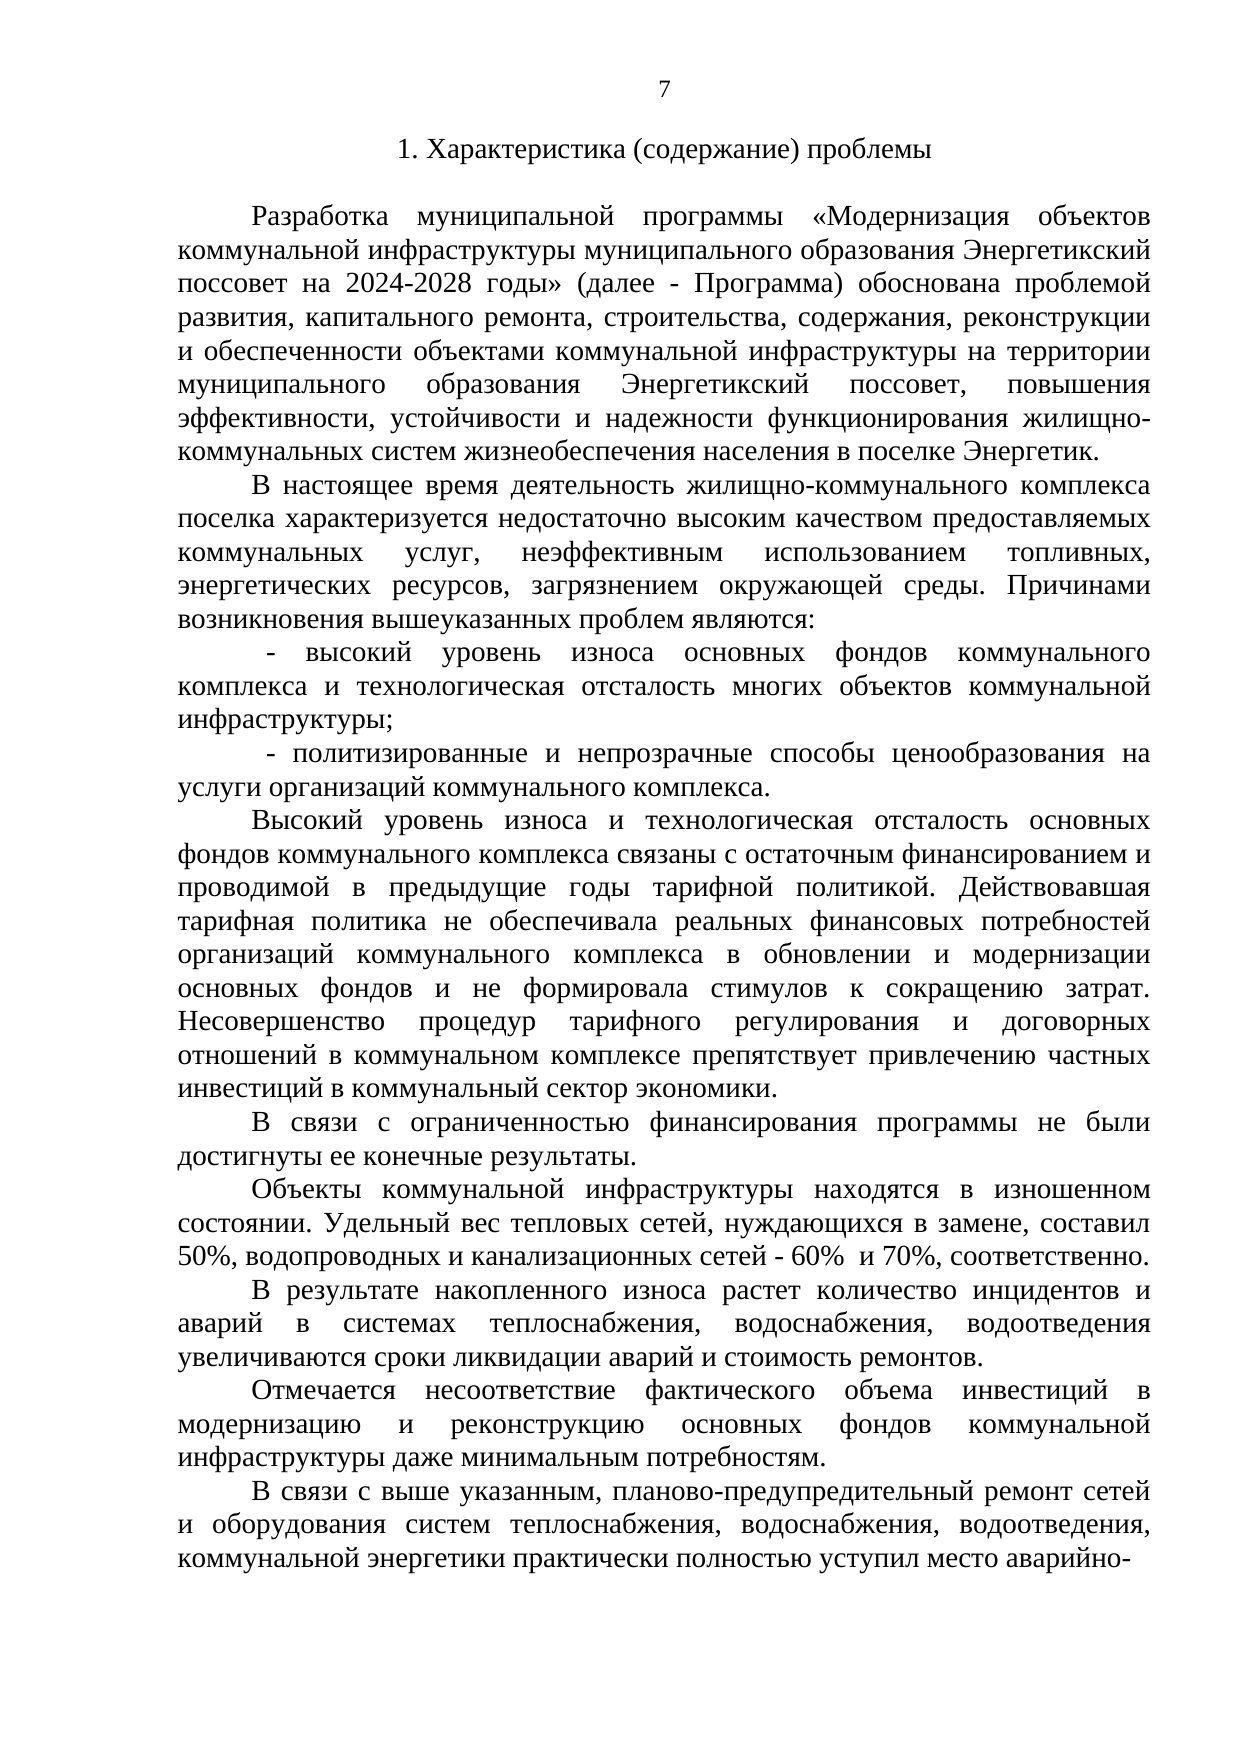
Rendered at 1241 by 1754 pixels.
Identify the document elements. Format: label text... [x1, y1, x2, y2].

text В связи с выше указанным, планово-предупредительный ремонт сетей и оборудования систем теплоснабжения, водоснабжения, водоотведения, коммунальной энергетики практически полностью уступил место аварийно- [177, 1473, 1152, 1574]
text Отмечается несоответствие фактического объема инвестиций в модернизацию и реконструкцию основных фондов коммунальной инфраструктуры даже минимальным потребностям. [177, 1372, 1152, 1473]
text 1. Характеристика (содержание) проблемы [177, 131, 1152, 165]
text Высокий уровень износа и технологическая отсталость основных фондов коммунального комплекса связаны с остаточным финансированием и проводимой в предыдущие годы тарифной политикой. Действовавшая тарифная политика не обеспечивала реальных финансовых потребностей организаций коммунального комплекса в обновлении и модернизации основных фондов и не формировала стимулов к сокращению затрат. Несовершенство процедур тарифного регулирования и договорных отношений в коммунальном комплексе препятствует привлечению частных инвестиций в коммунальный сектор экономики. [177, 802, 1152, 1104]
text - высокий уровень износа основных фондов коммунального комплекса и технологическая отсталость многих объектов коммунальной инфраструктуры; [177, 634, 1152, 735]
text В связи с ограниченностью финансирования программы не были достигнуты ее конечные результаты. [177, 1104, 1152, 1171]
text В результате накопленного износа растет количество инцидентов и аварий в системах теплоснабжения, водоснабжения, водоотведения увеличиваются сроки ликвидации аварий и стоимость ремонтов. [177, 1272, 1152, 1372]
text В настоящее время деятельность жилищно-коммунального комплекса поселка характеризуется недостаточно высоким качеством предоставляемых коммунальных услуг, неэффективным использованием топливных, энергетических ресурсов, загрязнением окружающей среды. Причинами возникновения вышеуказанных проблем являются: [177, 467, 1152, 634]
text Разработка муниципальной программы «Модернизация объектов коммунальной инфраструктуры муниципального образования Энергетикский поссовет на 2024-2028 годы» (далее - Программа) обоснована проблемой развития, капитального ремонта, строительства, содержания, реконструкции и обеспеченности объектами коммунальной инфраструктуры на территории муниципального образования Энергетикский поссовет, повышения эффективности, устойчивости и надежности функционирования жилищно-коммунальных систем жизнеобеспечения населения в поселке Энергетик. [177, 198, 1152, 467]
text - политизированные и непрозрачные способы ценообразования на услуги организаций коммунального комплекса. [177, 735, 1152, 802]
text Объекты коммунальной инфраструктуры находятся в изношенном состоянии. Удельный вес тепловых сетей, нуждающихся в замене, составил 50%, водопроводных и канализационных сетей - 60% и 70%, соответственно. [177, 1171, 1152, 1272]
